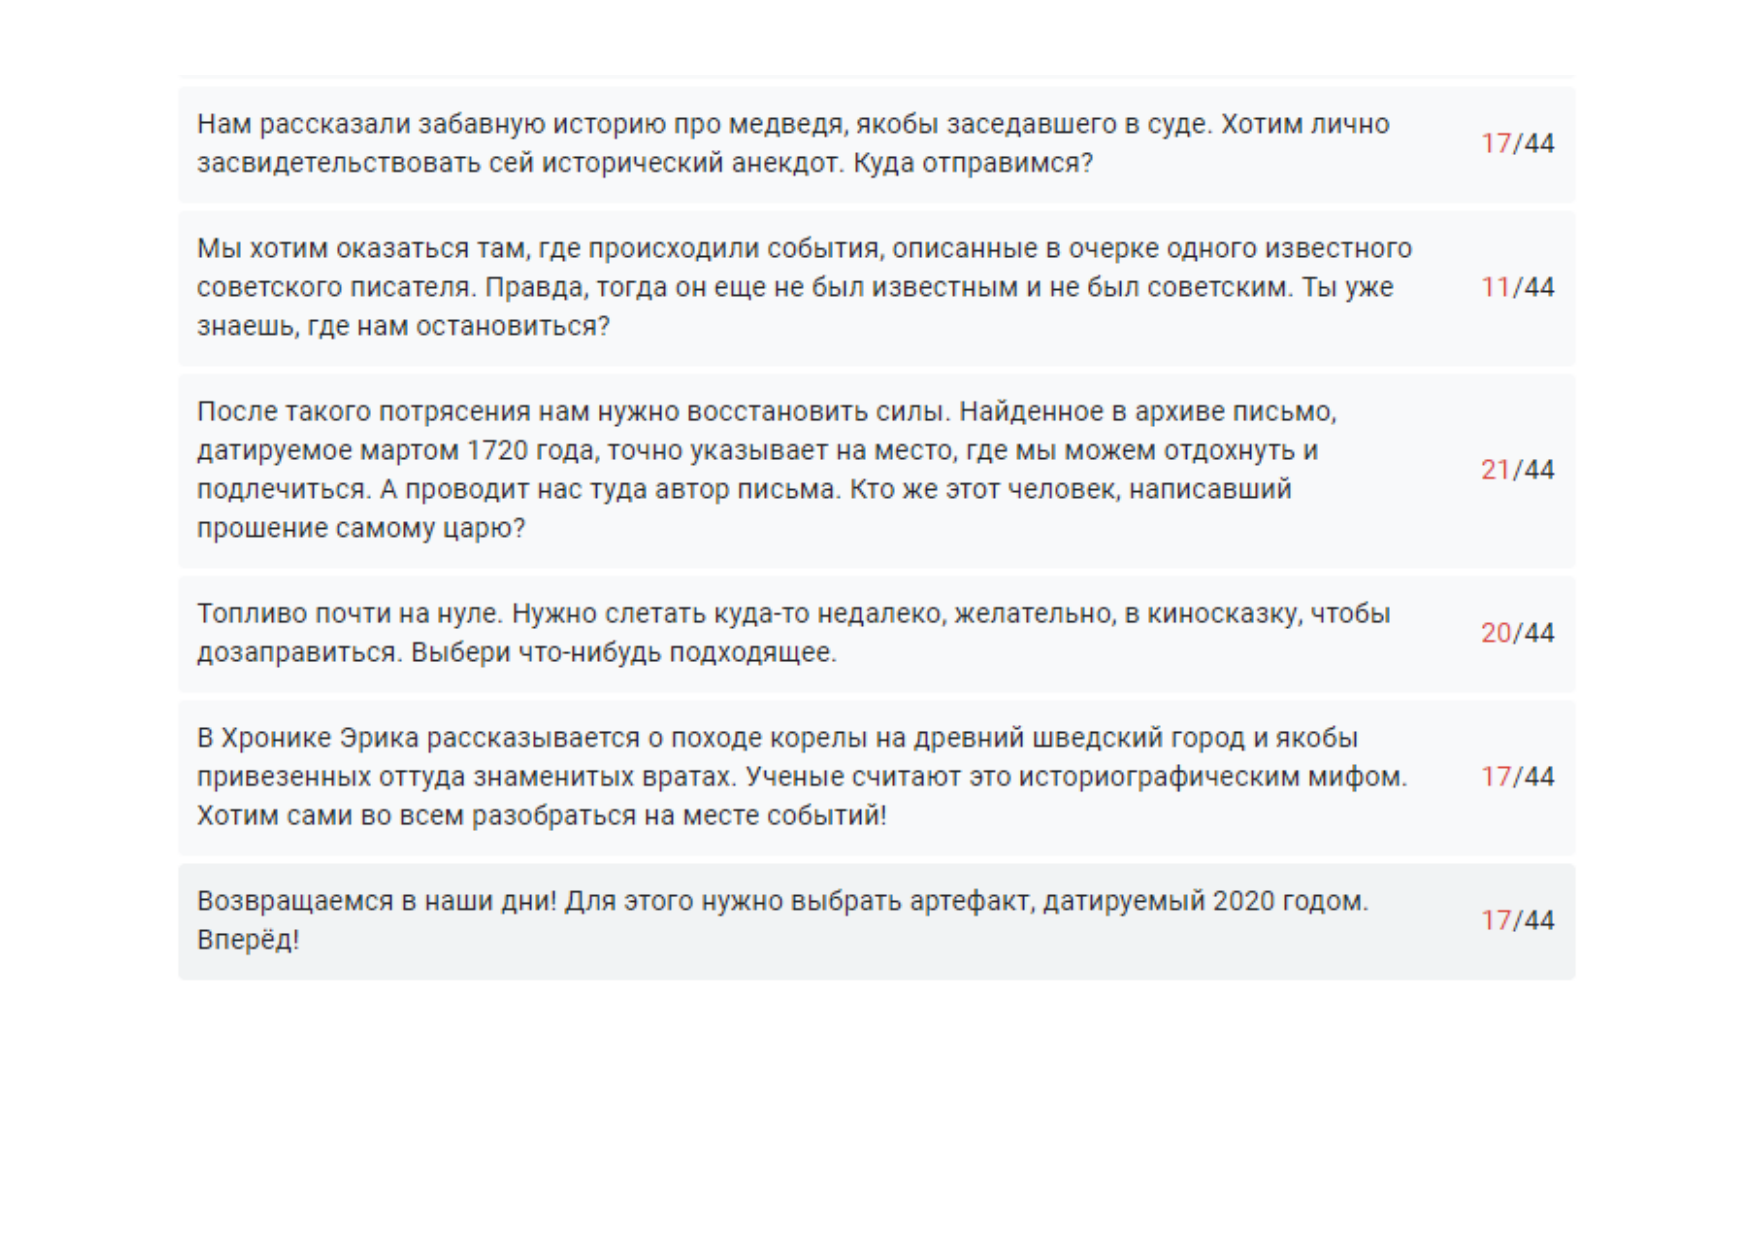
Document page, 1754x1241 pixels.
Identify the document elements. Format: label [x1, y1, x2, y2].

picture [153, 75, 1600, 1015]
